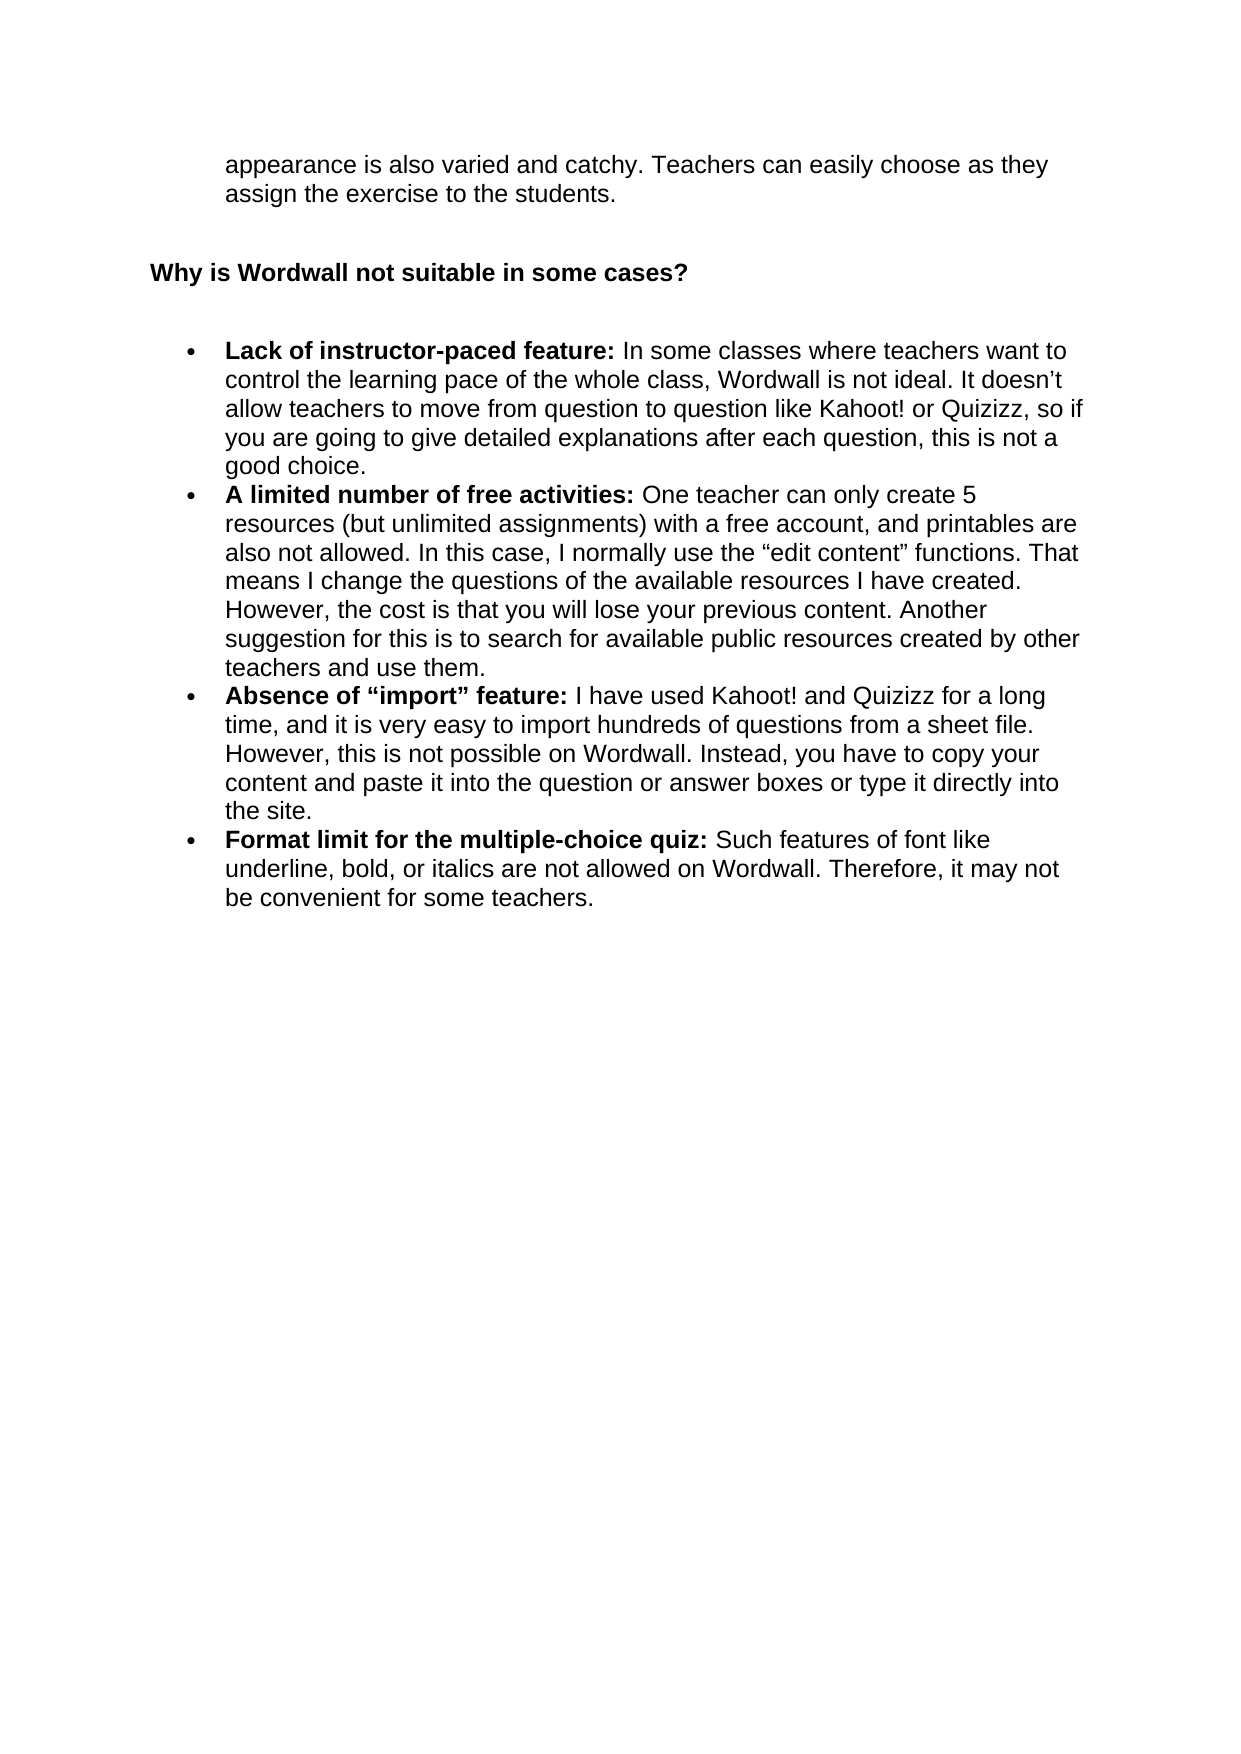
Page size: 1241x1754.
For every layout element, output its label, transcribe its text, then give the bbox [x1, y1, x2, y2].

list A limited number of free activities: One teacher can only create 5 resources (but unlimited assignments) with a free account, and printables are also not allowed. In this case, I normally use the “edit content” functions. That means I change the questions of the available resources I have created. However, the cost is that you will lose your previous content. Another suggestion for this is to search for available public resources created by other teachers and use them. [187, 480, 1090, 681]
list Absence of “import” feature: I have used Kahoot! and Quizizz for a long time, and it is very easy to import hundreds of questions from a sheet file. However, this is not possible on Wordwall. Instead, you have to copy your content and paste it into the question or answer boxes or type it directly into the site. [187, 681, 1090, 825]
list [187, 150, 1090, 207]
list Lack of instructor-paced feature: In some classes where teachers want to control the learning pace of the whole class, Wordwall is not ideal. It doesn’t allow teachers to move from question to question like Kahoot! or Quizizz, so if you are going to give detailed explanations after each question, this is not a good choice. [187, 336, 1090, 480]
subtitle Why is Wordwall not suitable in some cases? [150, 257, 1090, 286]
list Format limit for the multiple-choice quiz: Such features of font like underline, bold, or italics are not allowed on Wordwall. Therefore, it may not be convenient for some teachers. [187, 825, 1090, 911]
